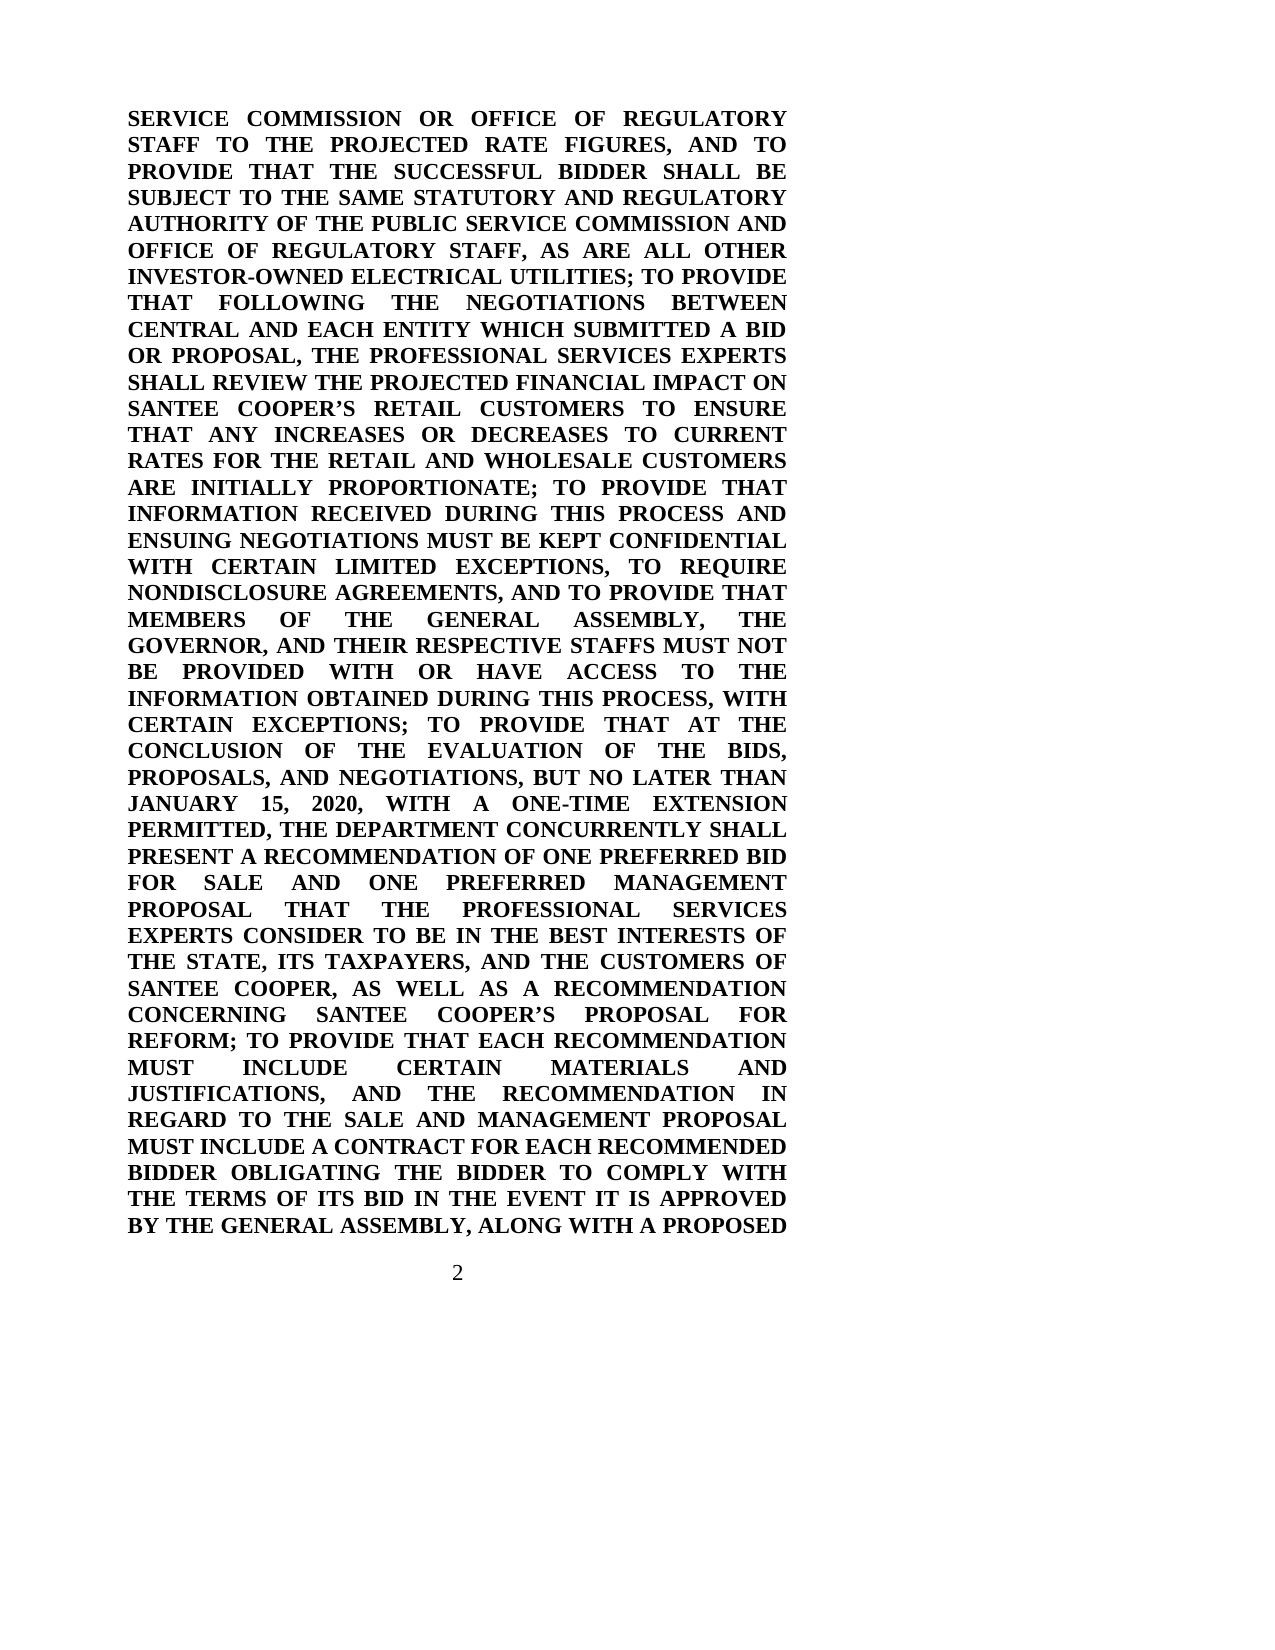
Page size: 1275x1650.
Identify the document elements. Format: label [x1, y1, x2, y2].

text [127, 105, 787, 1238]
